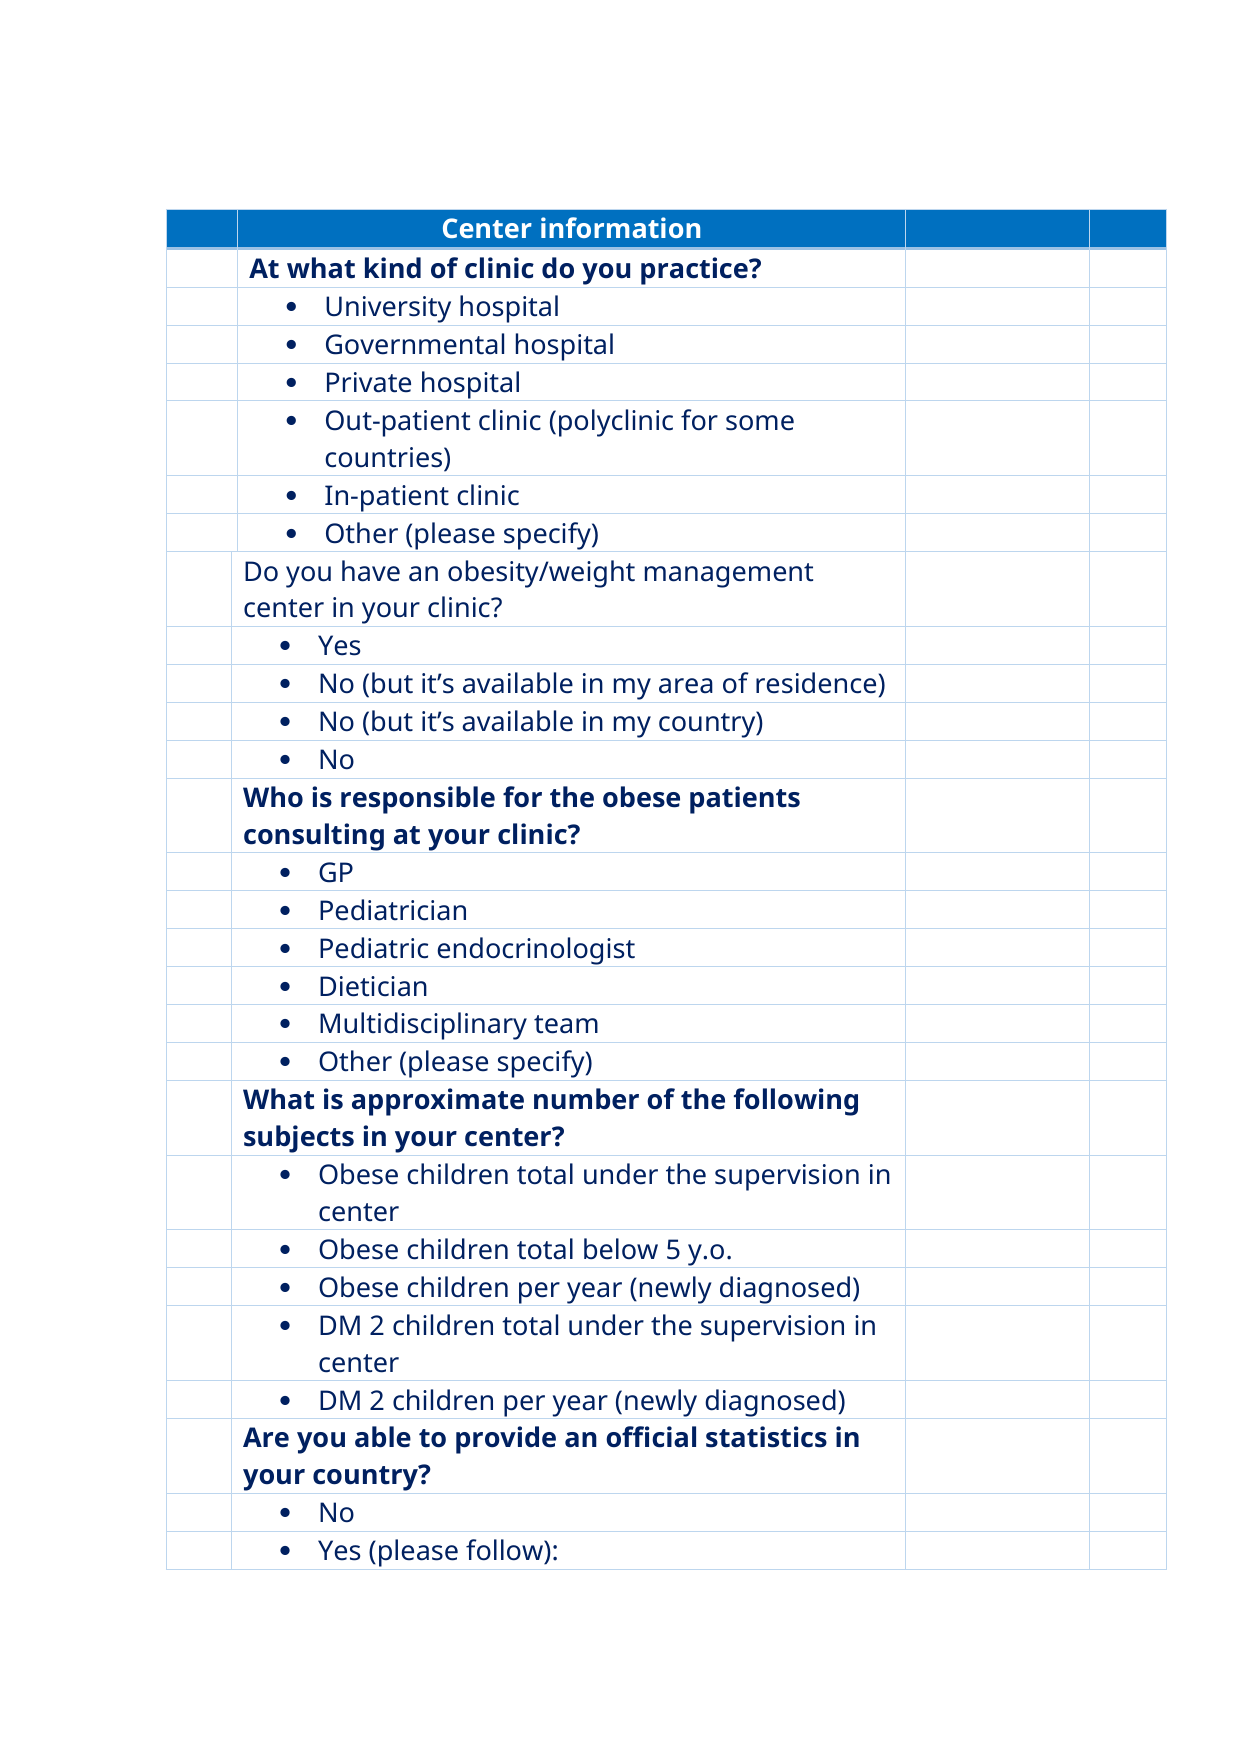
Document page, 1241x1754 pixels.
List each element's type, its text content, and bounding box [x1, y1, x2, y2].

table_cell Are you able to provide an official statistics in your country? [232, 1419, 905, 1493]
table_cell [1090, 1494, 1166, 1531]
table_cell Yes (please follow): [232, 1532, 905, 1568]
table_cell [1090, 703, 1166, 739]
table_cell [1090, 665, 1166, 702]
table_cell [906, 401, 1089, 475]
table_cell [906, 552, 1089, 626]
table_cell Obese children per year (newly diagnosed) [232, 1268, 905, 1305]
table_cell No [232, 741, 905, 777]
table_cell What is approximate number of the following subjects in your center? [232, 1081, 905, 1154]
table_cell [906, 779, 1089, 852]
table_cell [1090, 741, 1166, 777]
table_cell University hospital [238, 288, 905, 324]
table_cell [906, 476, 1089, 513]
table_cell [167, 853, 231, 890]
table_cell [906, 1532, 1089, 1568]
table_cell [1090, 552, 1166, 626]
table_cell [906, 1156, 1089, 1229]
table_cell Dietician [232, 967, 905, 1004]
table_cell [906, 326, 1089, 362]
table_cell [906, 967, 1089, 1004]
table_cell [906, 1230, 1089, 1267]
table_cell [1090, 967, 1166, 1004]
table_cell [1090, 476, 1166, 513]
table_cell [1090, 1381, 1166, 1418]
table_cell Do you have an obesity/weight management center in your clinic? [232, 552, 905, 626]
table_cell [906, 250, 1089, 287]
table_cell [906, 665, 1089, 702]
table_cell [1090, 1419, 1166, 1493]
table_cell Governmental hospital [238, 326, 905, 362]
table_cell [167, 929, 231, 966]
table_cell Obese children total under the supervision in center [232, 1156, 905, 1229]
table_cell [906, 1381, 1089, 1418]
table_cell [1090, 1268, 1166, 1305]
table_cell [167, 1532, 231, 1568]
table_cell [1090, 891, 1166, 928]
table_cell [906, 929, 1089, 966]
table_cell [1090, 364, 1166, 400]
table_cell [906, 1081, 1089, 1154]
table_cell [167, 401, 237, 475]
table_cell [167, 741, 231, 777]
table_cell Pediatrician [232, 891, 905, 928]
table_cell [167, 1419, 231, 1493]
table_cell In-patient clinic [238, 476, 905, 513]
table_cell [167, 1494, 231, 1531]
table_header [906, 210, 1089, 247]
table_cell [167, 326, 237, 362]
table_cell [906, 1419, 1089, 1493]
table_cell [232, 1381, 905, 1418]
table_cell [167, 288, 237, 324]
table_cell [906, 703, 1089, 739]
table_cell [906, 1005, 1089, 1042]
table_cell [906, 514, 1089, 551]
table_cell No (but it’s available in my country) [232, 703, 905, 739]
table_cell [906, 1494, 1089, 1531]
table_cell [1090, 1306, 1166, 1380]
table_cell [167, 891, 231, 928]
table_cell [1090, 779, 1166, 852]
table_cell [1090, 401, 1166, 475]
table_cell Pediatric endocrinologist [232, 929, 905, 966]
table_cell [167, 627, 231, 664]
table_cell [906, 364, 1089, 400]
table_cell [167, 779, 231, 852]
table_cell [167, 514, 237, 551]
table_cell [167, 1230, 231, 1267]
table_cell [906, 1043, 1089, 1080]
table_cell At what kind of clinic do you practice? [238, 250, 905, 287]
table_cell DM 2 children total under the supervision in center [232, 1306, 905, 1380]
table_cell [1090, 288, 1166, 324]
table_cell [1090, 1005, 1166, 1042]
table_cell GP [232, 853, 905, 890]
table_cell [906, 627, 1089, 664]
table_cell [1090, 250, 1166, 287]
table_cell [1090, 1230, 1166, 1267]
table_header [167, 210, 237, 247]
table_cell [167, 967, 231, 1004]
table_cell Other (please specify) [232, 1043, 905, 1080]
table_cell [167, 703, 231, 739]
table_cell No (but it’s available in my area of residence) [232, 665, 905, 702]
table_cell [167, 1156, 231, 1229]
table_cell [167, 1005, 231, 1042]
table_cell [167, 1268, 231, 1305]
table_cell [906, 853, 1089, 890]
table_cell [167, 476, 237, 513]
table_cell Private hospital [238, 364, 905, 400]
table_cell [906, 1268, 1089, 1305]
table_cell [1090, 853, 1166, 890]
table_cell No [232, 1494, 905, 1531]
table_cell Yes [232, 627, 905, 664]
table_cell [167, 665, 231, 702]
table_cell Multidisciplinary team [232, 1005, 905, 1042]
table_cell [906, 1306, 1089, 1380]
table_cell [1090, 627, 1166, 664]
table_cell Who is responsible for the obese patients consulting at your clinic? [232, 779, 905, 852]
table_cell [167, 1043, 231, 1080]
table_cell [1090, 929, 1166, 966]
table_cell [906, 741, 1089, 777]
table_cell [167, 364, 237, 400]
table_cell [1090, 1532, 1166, 1568]
table_cell [1090, 326, 1166, 362]
table_cell Obese children total below 5 y.o. [232, 1230, 905, 1267]
table_cell [167, 1081, 231, 1154]
table_cell [1090, 1081, 1166, 1154]
table_cell [167, 1306, 231, 1380]
table_cell [167, 250, 237, 287]
table_header [1090, 210, 1166, 247]
table_cell [1090, 1043, 1166, 1080]
table_header Center information [238, 210, 905, 247]
table_cell [167, 1381, 231, 1418]
table_cell Other (please specify) [238, 514, 905, 551]
table_cell [906, 288, 1089, 324]
table_cell [1090, 514, 1166, 551]
table_cell [906, 891, 1089, 928]
table_cell [167, 552, 231, 626]
table_cell [1090, 1156, 1166, 1229]
table_cell Out-patient clinic (polyclinic for some countries) [238, 401, 905, 475]
